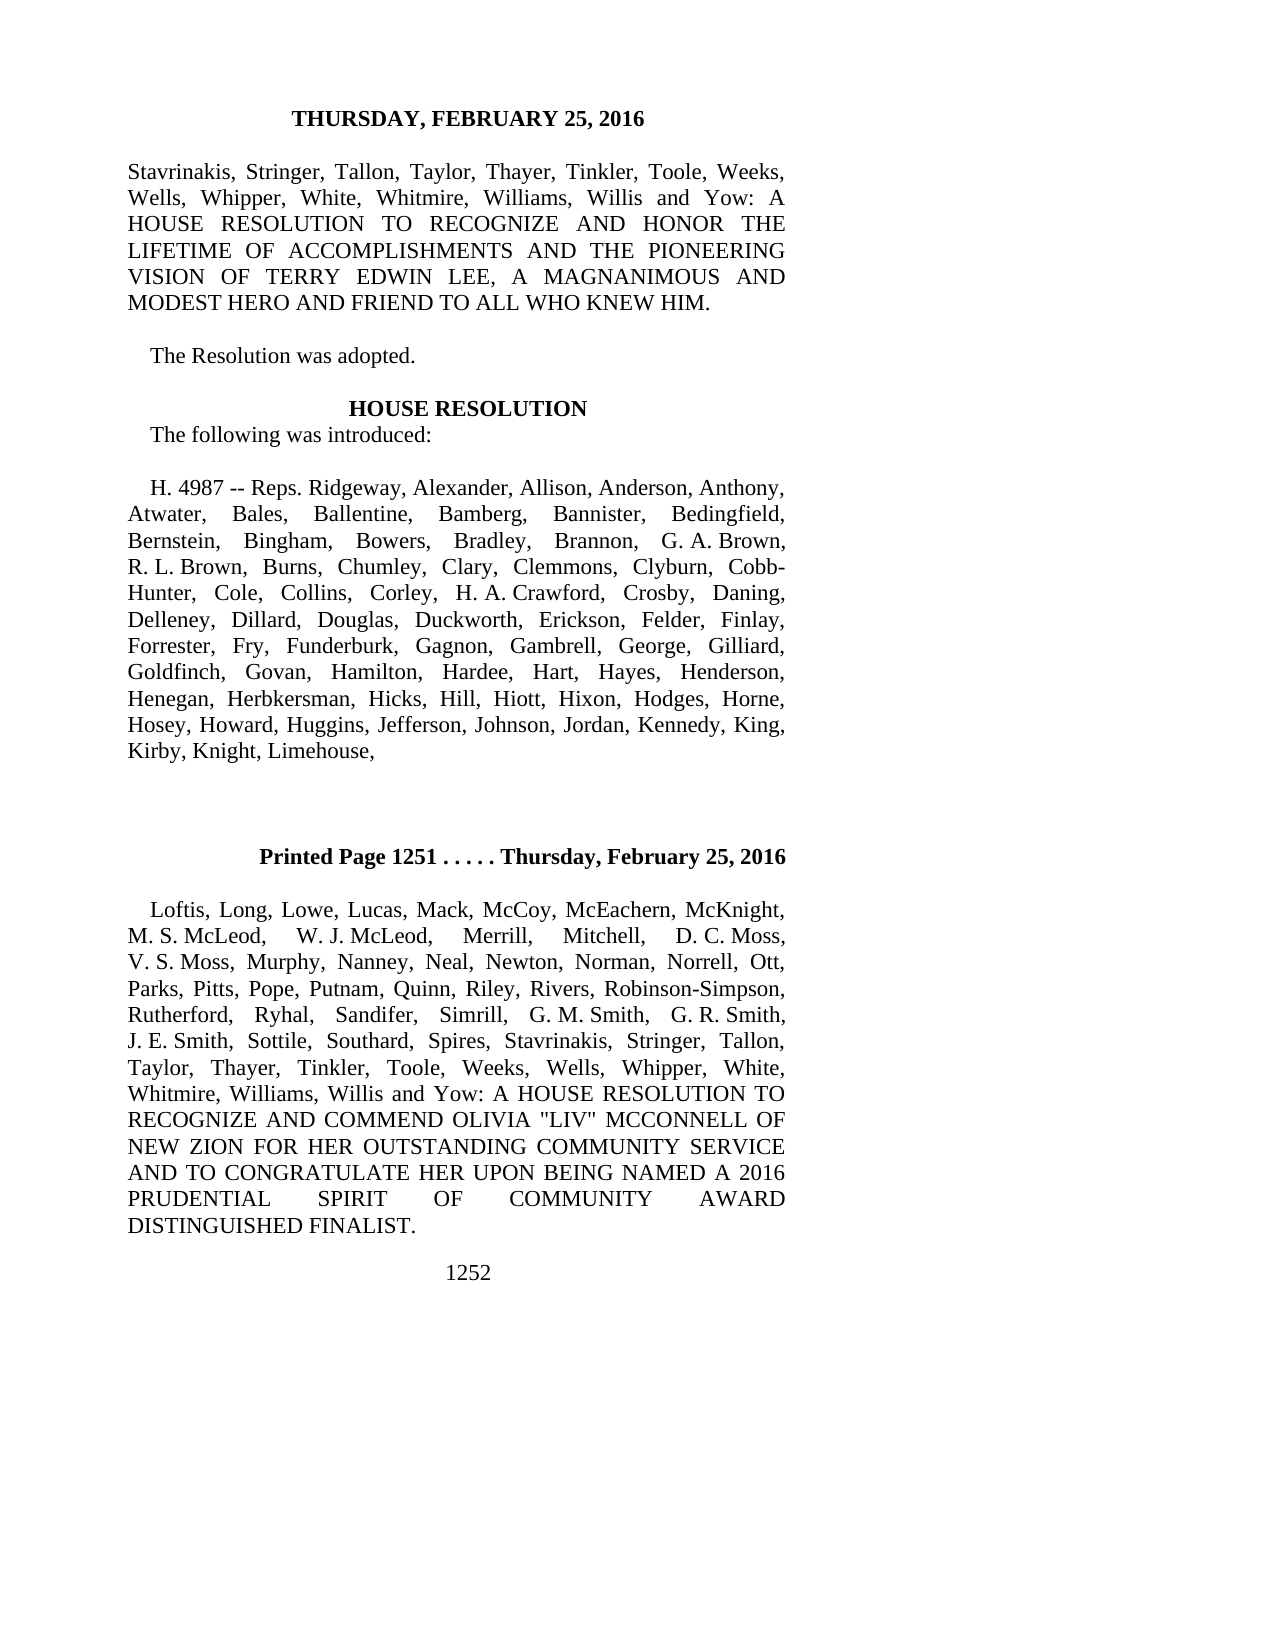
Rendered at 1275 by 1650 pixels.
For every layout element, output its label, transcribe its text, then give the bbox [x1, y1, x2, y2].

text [127, 158, 786, 316]
text Loftis, Long, Lowe, Lucas, Mack, McCoy, McEachern, McKnight, M. S. McLeod, W. J. McLeod, Merrill, Mitchell, D. C. Moss, V. S. Moss, Murphy, Nanney, Neal, Newton, Norman, Norrell, Ott, Parks, Pitts, Pope, Putnam, Quinn, Riley, Rivers, Robinson-Simpson, Rutherford, Ryhal, Sandifer, Simrill, G. M. Smith, G. R. Smith, J. E. Smith, Sottile, Southard, Spires, Stavrinakis, Stringer, Tallon, Taylor, Thayer, Tinkler, Toole, Weeks, Wells, Whipper, White, Whitmire, Williams, Willis and Yow: A HOUSE RESOLUTION TO RECOGNIZE AND COMMEND OLIVIA "LIV" MCCONNELL OF NEW ZION FOR HER OUTSTANDING COMMUNITY SERVICE AND TO CONGRATULATE HER UPON BEING NAMED A 2016 PRUDENTIAL SPIRIT OF COMMUNITY AWARD DISTINGUISHED FINALIST. [127, 896, 786, 1238]
text The Resolution was adopted. [127, 342, 786, 368]
text HOUSE RESOLUTION [127, 395, 786, 421]
text Printed Page 1251 . . . . . Thursday, February 25, 2016 [127, 843, 786, 869]
text H. 4987 -- Reps. Ridgeway, Alexander, Allison, Anderson, Anthony, Atwater, Bales, Ballentine, Bamberg, Bannister, Bedingfield, Bernstein, Bingham, Bowers, Bradley, Brannon, G. A. Brown, R. L. Brown, Burns, Chumley, Clary, Clemmons, Clyburn, Cobb-Hunter, Cole, Collins, Corley, H. A. Crawford, Crosby, Daning, Delleney, Dillard, Douglas, Duckworth, Erickson, Felder, Finlay, Forrester, Fry, Funderburk, Gagnon, Gambrell, George, Gilliard, Goldfinch, Govan, Hamilton, Hardee, Hart, Hayes, Henderson, Henegan, Herbkersman, Hicks, Hill, Hiott, Hixon, Hodges, Horne, Hosey, Howard, Huggins, Jefferson, Johnson, Jordan, Kennedy, King, Kirby, Knight, Limehouse, [127, 474, 786, 764]
text The following was introduced: [127, 421, 786, 448]
